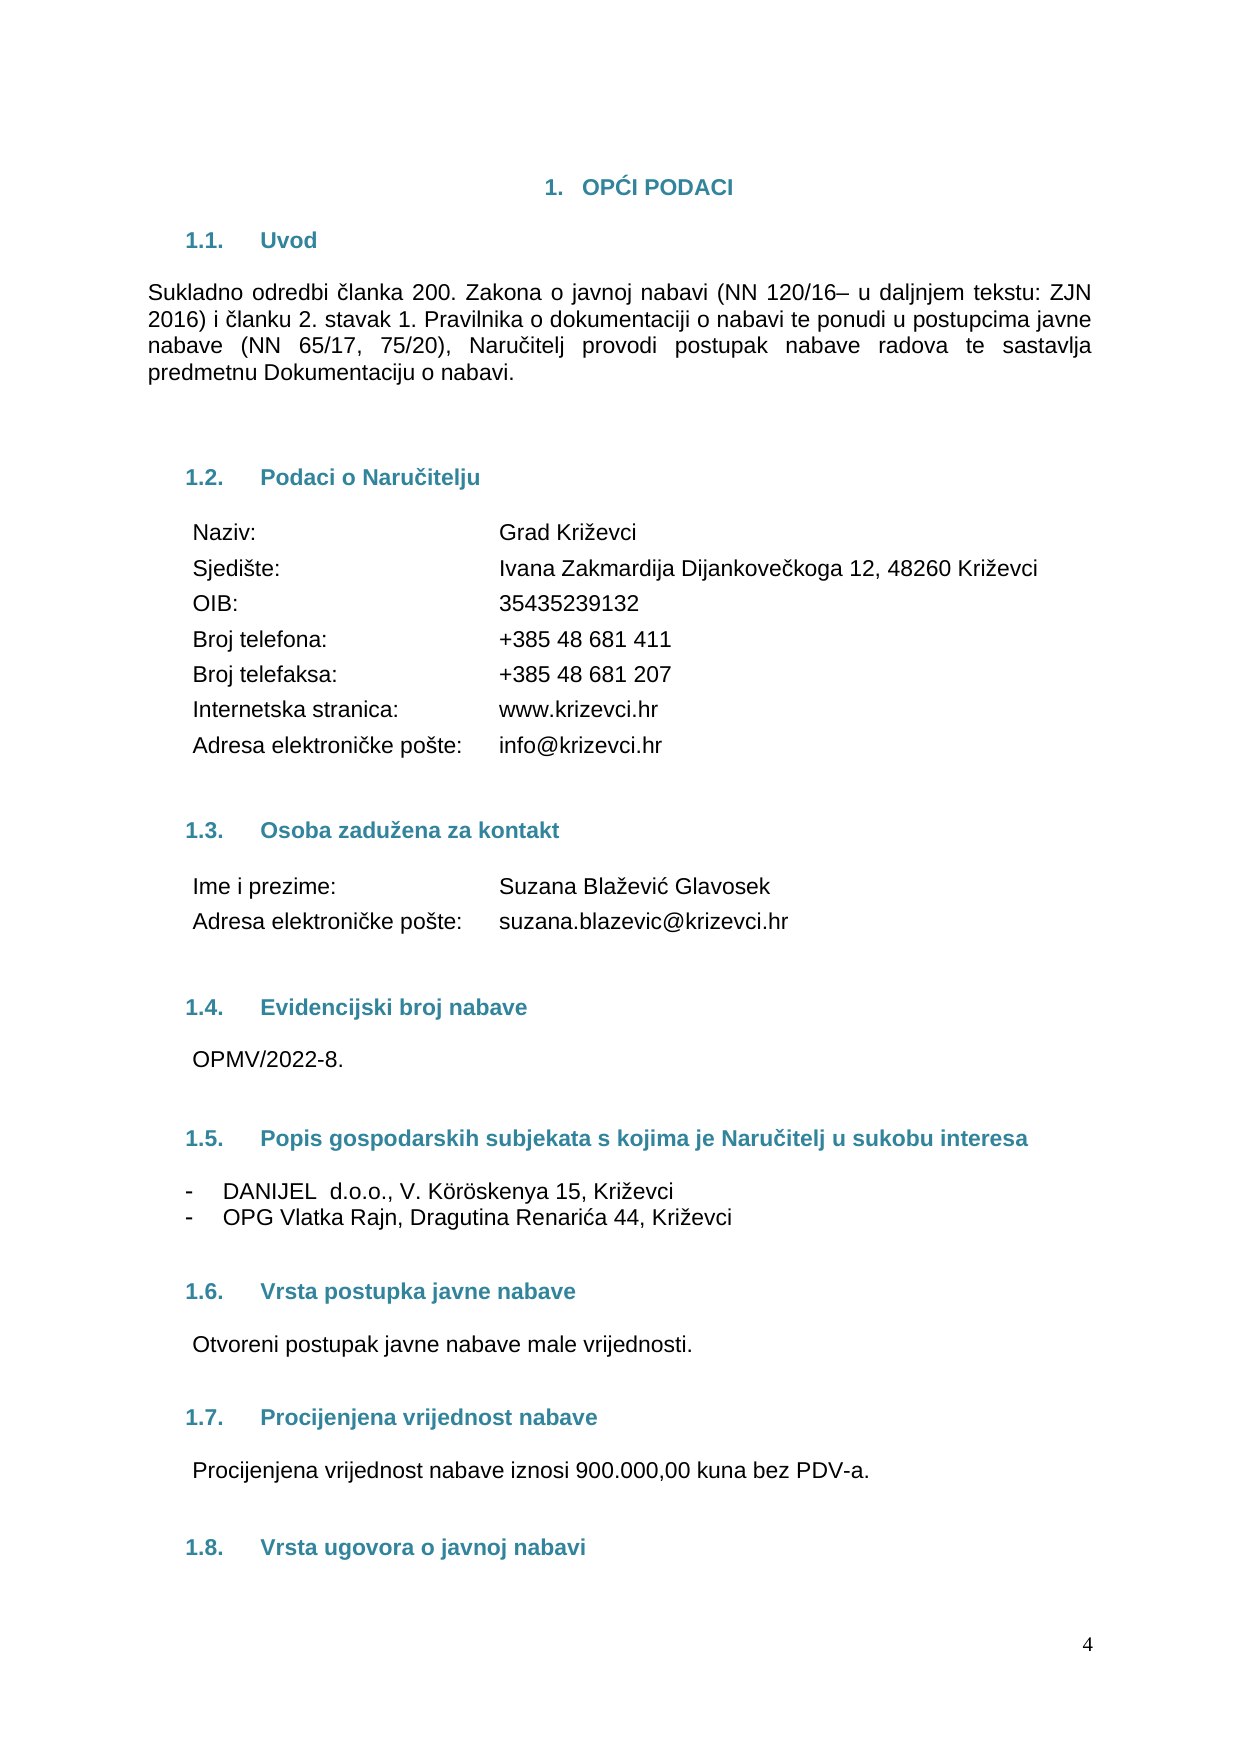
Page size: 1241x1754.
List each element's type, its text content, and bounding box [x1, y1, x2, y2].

table_cell +385 48 681 411 [488, 623, 1059, 658]
table_cell info@krizevci.hr [488, 729, 1059, 764]
table_cell Internetska stranica: [181, 694, 488, 729]
list DANIJEL d.o.o., V. Köröskenya 15, Križevci [185, 1178, 1093, 1204]
text Otvoreni postupak javne nabave male vrijednosti. [148, 1331, 1093, 1357]
subtitle Vrsta ugovora o javnoj nabavi [185, 1533, 1093, 1560]
list Podaci o Naručitelju [185, 464, 1093, 490]
table_header Naziv: [181, 517, 488, 552]
subtitle Vrsta postupka javne nabave [185, 1278, 1093, 1304]
list OPG Vlatka Rajn, Dragutina Renarića 44, Križevci [185, 1204, 1093, 1231]
table_cell OIB: [181, 588, 488, 623]
table_cell suzana.blazevic@krizevci.hr [488, 905, 1059, 941]
list Uvod [185, 227, 1093, 253]
table_cell +385 48 681 207 [488, 658, 1059, 694]
list Osoba zadužena za kontakt [185, 817, 1093, 843]
list Popis gospodarskih subjekata s kojima je Naručitelj u sukobu interesa [185, 1125, 1093, 1152]
table_cell Sjedište: [181, 552, 488, 587]
table_cell Adresa elektroničke pošte: [181, 729, 488, 764]
list Evidencijski broj nabave [185, 993, 1093, 1020]
table_cell 35435239132 [488, 588, 1059, 623]
table_cell Broj telefona: [181, 623, 488, 658]
table_header Grad Križevci [488, 517, 1059, 552]
table_header Suzana Blažević Glavosek [488, 870, 1059, 905]
table_cell Ivana Zakmardija Dijankovečkoga 12, 48260 Križevci [488, 552, 1059, 587]
list OPĆI PODACI [185, 174, 1093, 200]
text Procijenjena vrijednost nabave iznosi 900.000,00 kuna bez PDV-a. [148, 1457, 1093, 1483]
table_cell Adresa elektroničke pošte: [181, 905, 488, 941]
subtitle Procijenjena vrijednost nabave [185, 1404, 1093, 1430]
table_header Ime i prezime: [181, 870, 488, 905]
text OPMV/2022-8. [148, 1046, 1093, 1072]
table_cell www.krizevci.hr [488, 694, 1059, 729]
text Sukladno odredbi članka 200. Zakona o javnoj nabavi (NN 120/16– u daljnjem tekstu: ZJN 2016) i članku 2. stavak 1. Pravilnika o dokumentaciji o nabavi te ponudi u postupcima javne nabave (NN 65/17, 75/20), Naručitelj provodi postupak nabave radova te sastavlja predmetnu Dokumentaciju o nabavi. [148, 279, 1093, 385]
table_cell Broj telefaksa: [181, 658, 488, 694]
